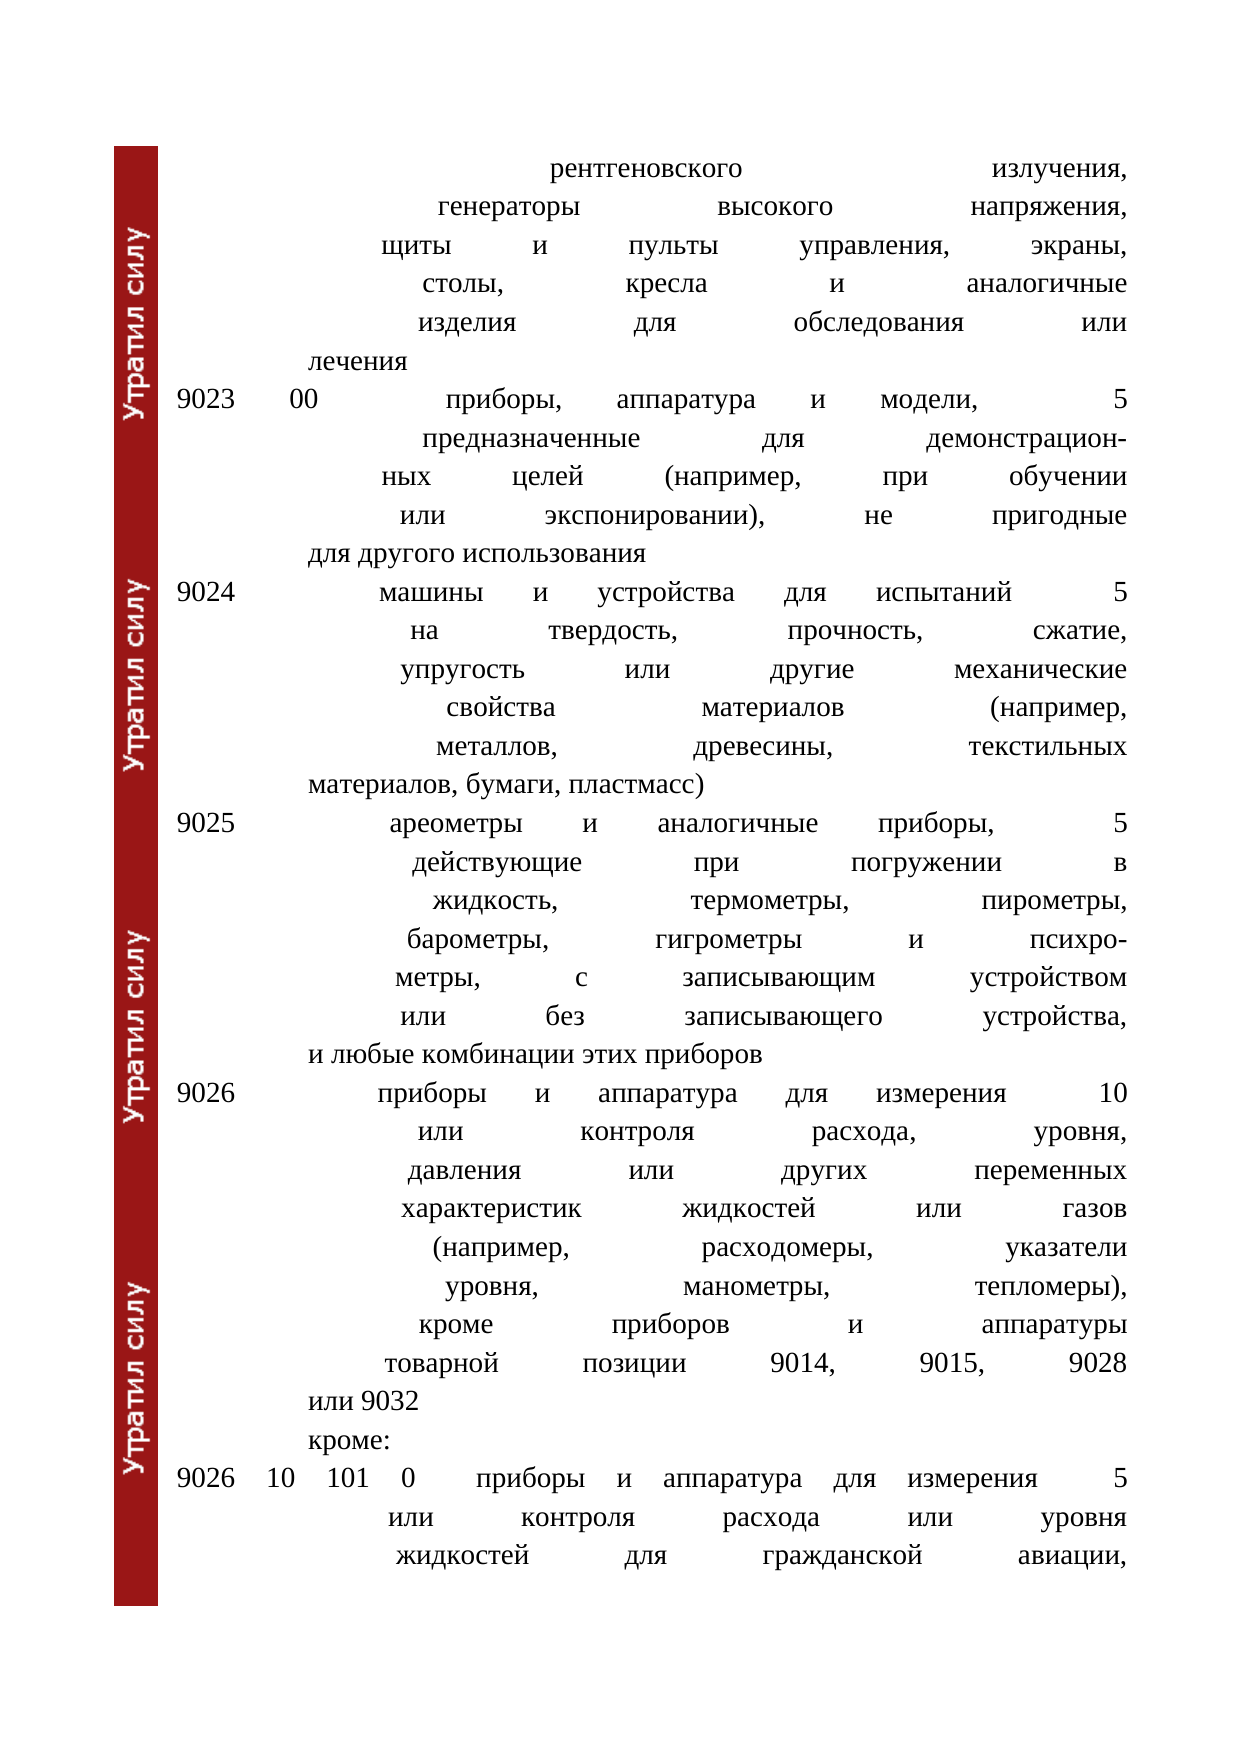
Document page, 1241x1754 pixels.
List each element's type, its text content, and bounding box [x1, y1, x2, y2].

text 9026 приборы и аппаратура для измерения 10 или контроля расхода, уровня, давления или других переменных характеристик жидкостей или газов (например, расходомеры, указатели уровня, манометры, тепломеры), кроме приборов и аппаратуры товарной позиции 9014, 9015, 9028 или 9032 [112, 1075, 1128, 1417]
text кроме: [112, 1422, 1128, 1455]
picture [114, 800, 158, 805]
text 9025 ареометры и аналогичные приборы, 5 действующие при погружении в жидкость, термометры, пирометры, барометры, гигрометры и психро- метры, с записывающим устройством или без записывающего устройства, и любые комбинации этих приборов [112, 805, 1128, 1070]
picture [114, 1070, 158, 1075]
text 9023 00 приборы, аппаратура и модели, 5 предназначенные для демонстрацион- ных целей (например, при обучении или экспонировании), не пригодные для другого использования [112, 381, 1128, 569]
picture [114, 569, 158, 574]
picture [114, 1571, 158, 1606]
picture [114, 376, 158, 381]
picture [114, 1455, 158, 1460]
picture [114, 1417, 158, 1422]
text 9024 машины и устройства для испытаний 5 на твердость, прочность, сжатие, упругость или другие механические свойства материалов (например, металлов, древесины, текстильных материалов, бумаги, пластмасс) [112, 574, 1128, 800]
picture [114, 146, 158, 150]
